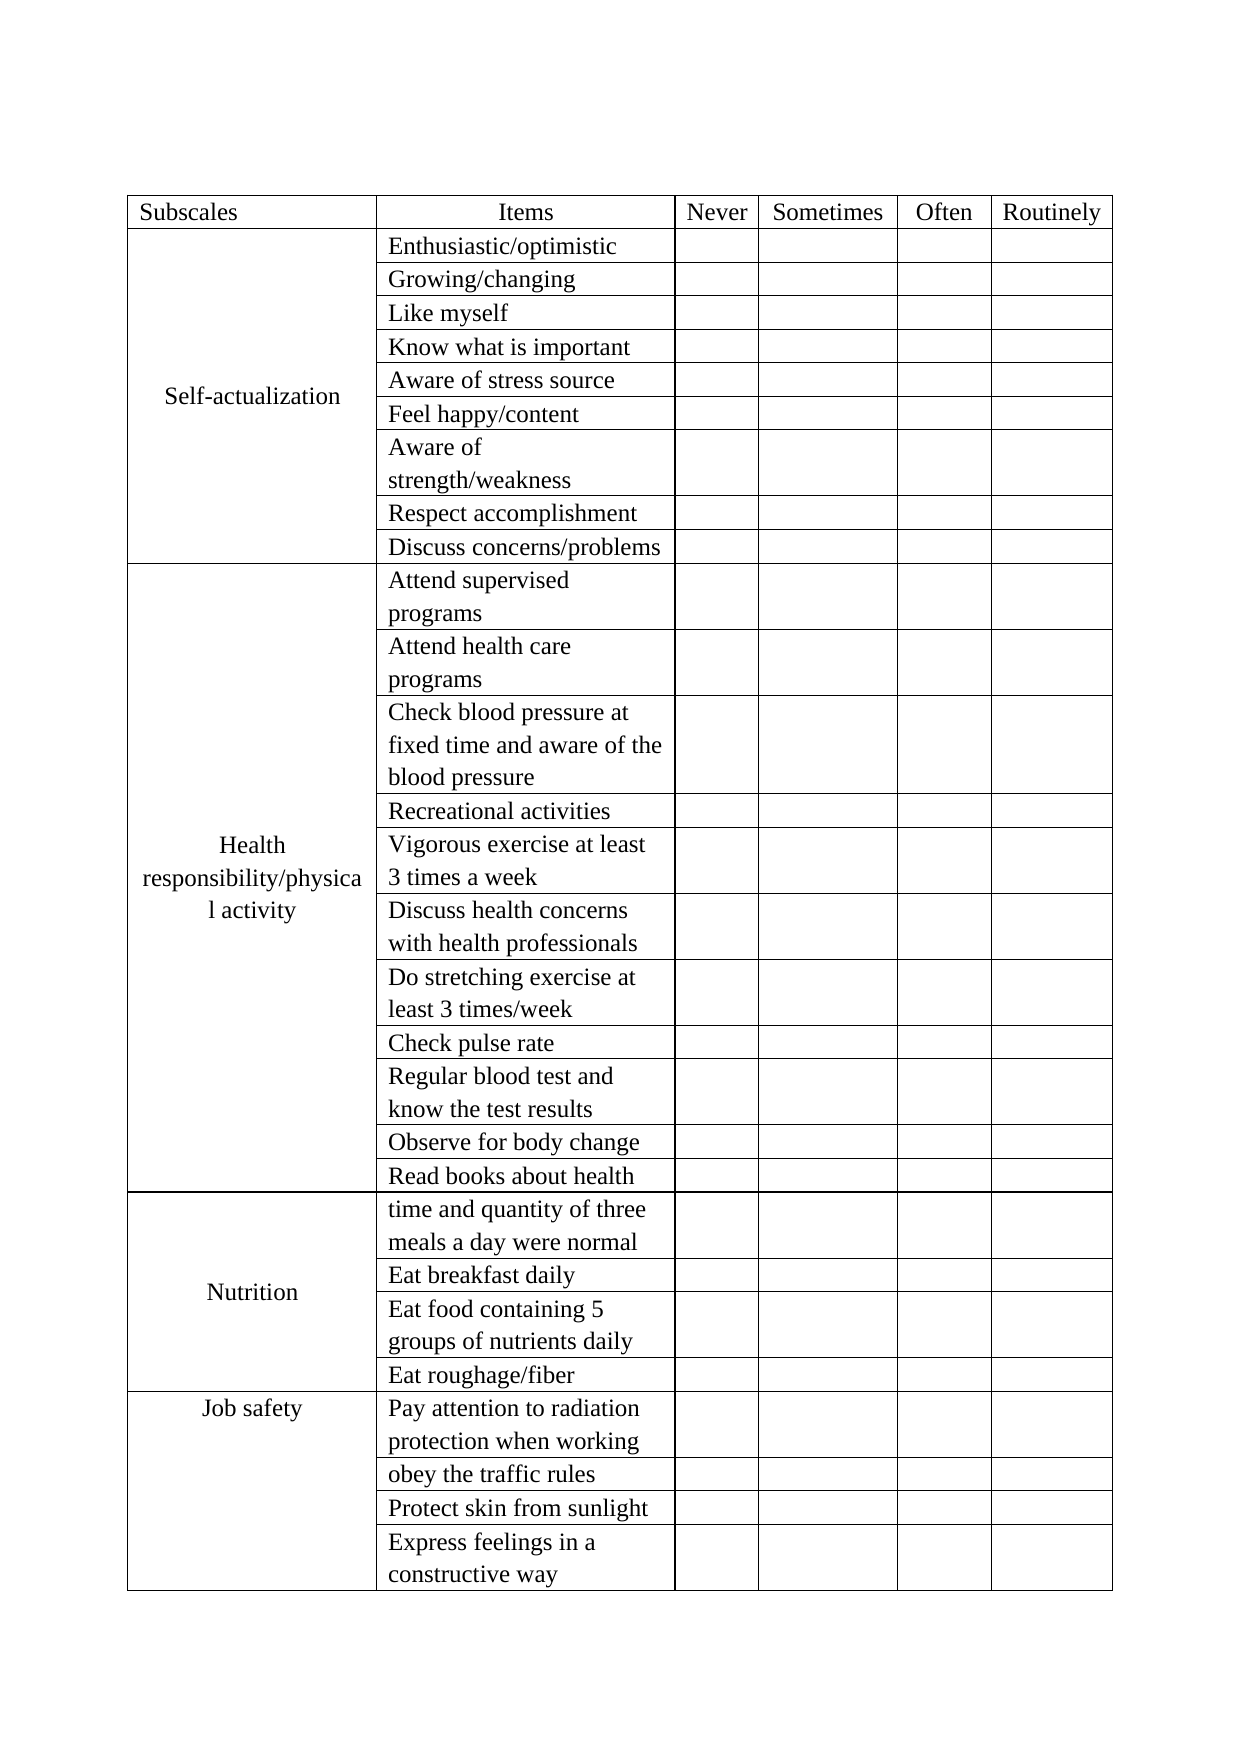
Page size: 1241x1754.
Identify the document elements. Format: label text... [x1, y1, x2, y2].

table_cell [898, 1159, 991, 1191]
table_cell [676, 1125, 758, 1158]
table_cell Pay attention to radiation protection when working [377, 1392, 674, 1457]
table_cell Like myself [377, 296, 674, 329]
table_cell [676, 1392, 758, 1457]
table_cell [898, 1125, 991, 1158]
table_cell [759, 828, 897, 893]
table_cell Check blood pressure at fixed time and aware of the blood pressure [377, 696, 674, 793]
table_cell [898, 1059, 991, 1124]
table_cell [898, 1458, 991, 1490]
table_cell [992, 1125, 1112, 1158]
table_cell [759, 330, 897, 362]
table_cell time and quantity of three meals a day were normal [377, 1193, 674, 1257]
table_cell [759, 564, 897, 628]
table_cell [898, 229, 991, 262]
table_cell [676, 1159, 758, 1191]
table_cell [898, 530, 991, 562]
table_cell [992, 1392, 1112, 1457]
table_cell [898, 263, 991, 295]
table_cell [676, 1525, 758, 1590]
table_cell Observe for body change [377, 1125, 674, 1158]
table_header Never [676, 196, 758, 228]
table_cell [759, 296, 897, 329]
table_cell [676, 894, 758, 959]
table_cell [898, 430, 991, 495]
table_cell [992, 696, 1112, 793]
table_cell [992, 1026, 1112, 1058]
table_cell [759, 1193, 897, 1257]
table_cell [992, 296, 1112, 329]
table_cell [759, 397, 897, 429]
table_cell [992, 1525, 1112, 1590]
table_cell [676, 1259, 758, 1291]
table_cell [676, 1026, 758, 1058]
table_cell Recreational activities [377, 794, 674, 827]
table_cell Vigorous exercise at least 3 times a week [377, 828, 674, 893]
table_header Routinely [992, 196, 1112, 228]
table_cell [676, 430, 758, 495]
table_cell [992, 263, 1112, 295]
table_cell [992, 1193, 1112, 1257]
table_header Often [898, 196, 991, 228]
table_cell Aware of stress source [377, 363, 674, 396]
table_cell [676, 1458, 758, 1490]
table_cell Protect skin from sunlight [377, 1491, 674, 1524]
table_cell [992, 229, 1112, 262]
table_cell [992, 397, 1112, 429]
table_cell [759, 1358, 897, 1391]
table_cell [898, 1392, 991, 1457]
table_cell Attend supervised programs [377, 564, 674, 628]
table_cell [992, 363, 1112, 396]
table_cell [759, 530, 897, 562]
table_cell [676, 296, 758, 329]
table_cell [898, 1525, 991, 1590]
table_cell [759, 894, 897, 959]
table_cell [992, 630, 1112, 694]
table_cell [676, 630, 758, 694]
table_cell [759, 1525, 897, 1590]
table_cell [676, 330, 758, 362]
table_cell [992, 564, 1112, 628]
table_cell [898, 1491, 991, 1524]
table_cell [992, 530, 1112, 562]
table_cell Feel happy/content [377, 397, 674, 429]
table_cell [759, 496, 897, 529]
table_cell Self-actualization [128, 229, 376, 562]
table_cell [759, 1491, 897, 1524]
table_cell [676, 828, 758, 893]
table_cell Read books about health [377, 1159, 674, 1191]
table_cell [898, 960, 991, 1025]
table_cell [898, 397, 991, 429]
table_cell [676, 564, 758, 628]
table_cell [898, 630, 991, 694]
table_cell [759, 363, 897, 396]
table_cell [676, 960, 758, 1025]
table_cell Enthusiastic/optimistic [377, 229, 674, 262]
table_cell [676, 1358, 758, 1391]
table_cell [676, 696, 758, 793]
table_cell Health responsibility/physical activity [128, 564, 376, 1191]
table_cell Growing/changing [377, 263, 674, 295]
table_cell Eat food containing 5 groups of nutrients daily [377, 1292, 674, 1357]
table_cell [759, 630, 897, 694]
table_cell Respect accomplishment [377, 496, 674, 529]
table_cell [898, 496, 991, 529]
table_cell [759, 1159, 897, 1191]
table_cell [759, 1125, 897, 1158]
table_cell Know what is important [377, 330, 674, 362]
table_cell [676, 496, 758, 529]
table_cell [898, 828, 991, 893]
table_cell [992, 1059, 1112, 1124]
table_cell [898, 564, 991, 628]
table_cell [759, 229, 897, 262]
table_cell [898, 794, 991, 827]
table_cell [992, 960, 1112, 1025]
table_cell [992, 894, 1112, 959]
table_cell [898, 330, 991, 362]
table_cell [992, 1358, 1112, 1391]
table_cell [898, 696, 991, 793]
table_header Subscales [128, 196, 376, 228]
table_cell Check pulse rate [377, 1026, 674, 1058]
table_cell [759, 1059, 897, 1124]
table_cell [759, 1026, 897, 1058]
table_cell [898, 363, 991, 396]
table_cell [676, 363, 758, 396]
table_cell [898, 1358, 991, 1391]
table_cell [898, 894, 991, 959]
table_header Sometimes [759, 196, 897, 228]
table_cell Discuss concerns/problems [377, 530, 674, 562]
table_cell obey the traffic rules [377, 1458, 674, 1490]
table_cell [676, 530, 758, 562]
table_cell Eat roughage/fiber [377, 1358, 674, 1391]
table_cell Nutrition [128, 1193, 376, 1391]
table_cell [992, 1491, 1112, 1524]
table_cell [992, 828, 1112, 893]
table_cell [759, 263, 897, 295]
table_cell [992, 496, 1112, 529]
table_cell [676, 397, 758, 429]
table_cell [898, 1026, 991, 1058]
table_cell Do stretching exercise at least 3 times/week [377, 960, 674, 1025]
table_cell [898, 1292, 991, 1357]
table_cell [992, 1458, 1112, 1490]
table_cell Aware of strength/weakness [377, 430, 674, 495]
table_cell [676, 229, 758, 262]
table_cell [676, 1193, 758, 1257]
table_cell Job safety [128, 1392, 376, 1590]
table_cell [759, 1259, 897, 1291]
table_cell Discuss health concerns with health professionals [377, 894, 674, 959]
table_cell [898, 296, 991, 329]
table_cell [676, 1491, 758, 1524]
table_header Items [377, 196, 674, 228]
table_cell [676, 794, 758, 827]
table_cell [898, 1259, 991, 1291]
table_cell [759, 1458, 897, 1490]
table_cell Eat breakfast daily [377, 1259, 674, 1291]
table_cell [992, 430, 1112, 495]
table_cell [992, 1159, 1112, 1191]
table_cell [759, 696, 897, 793]
table_cell [759, 960, 897, 1025]
table_cell [992, 1259, 1112, 1291]
table_cell [759, 1392, 897, 1457]
table_cell [992, 1292, 1112, 1357]
table_cell [676, 1292, 758, 1357]
table_cell [898, 1193, 991, 1257]
table_cell [676, 263, 758, 295]
table_cell Express feelings in a constructive way [377, 1525, 674, 1590]
table_cell [992, 794, 1112, 827]
table_cell Attend health care programs [377, 630, 674, 694]
table_cell [759, 1292, 897, 1357]
table_cell [676, 1059, 758, 1124]
table_cell Regular blood test and know the test results [377, 1059, 674, 1124]
table_cell [759, 794, 897, 827]
table_cell [759, 430, 897, 495]
table_cell [992, 330, 1112, 362]
